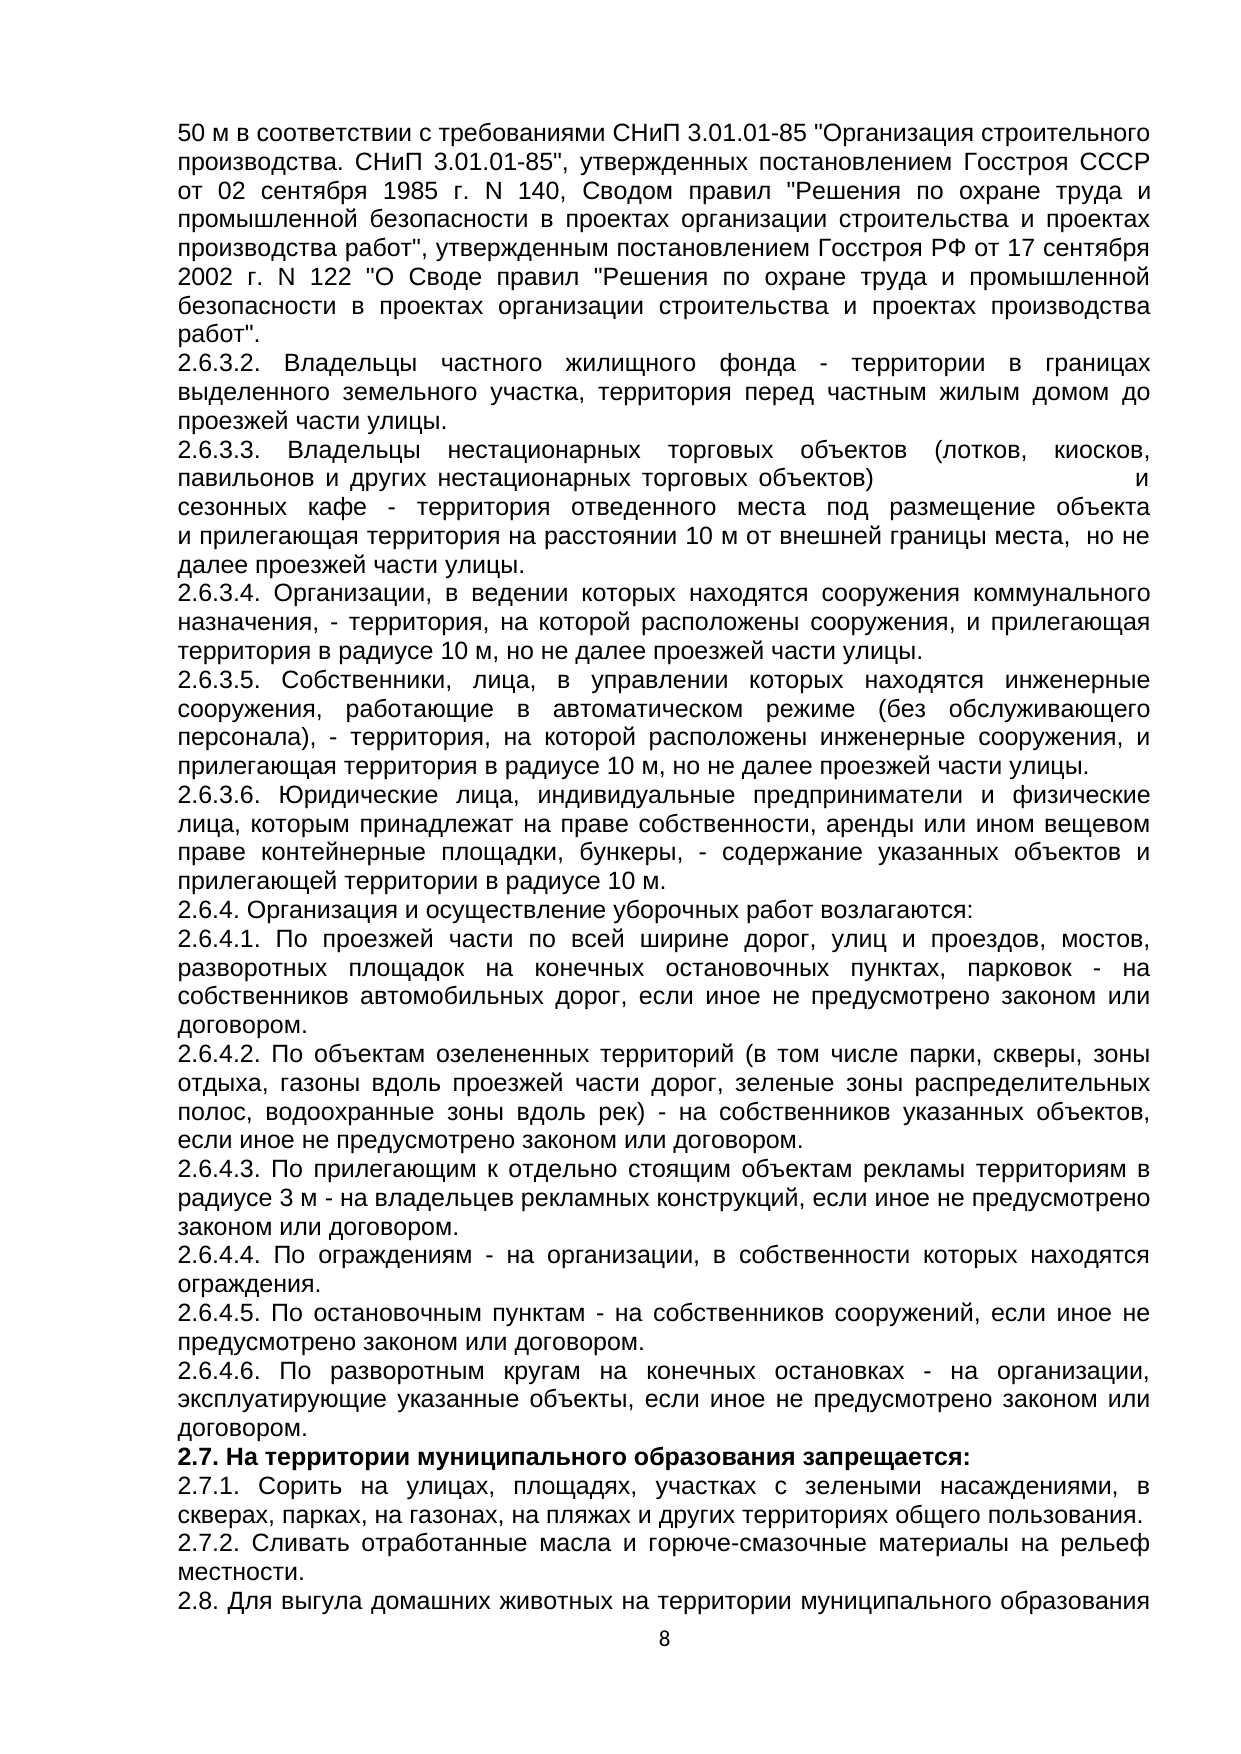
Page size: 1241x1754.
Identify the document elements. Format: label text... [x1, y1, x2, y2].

text 2.6.3.3. Владельцы нестационарных торговых объектов (лотков, киосков, павильонов и других нестационарных торговых объектов) и сезонных кафе - территория отведенного места под размещение объекта и прилегающая территория на расстоянии от внешней границы места, но не далее проезжей части улицы. [177, 434, 1152, 578]
text 2.6.4.1. По проезжей части по всей ширине дорог, улиц и проездов, мостов, разворотных площадок на конечных остановочных пунктах, парковок - на собственников автомобильных дорог, если иное не предусмотрено законом или договором. [177, 924, 1152, 1039]
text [177, 118, 1152, 348]
text 2.6.4.5. По остановочным пунктам - на собственников сооружений, если иное не предусмотрено законом или договором. [177, 1298, 1152, 1356]
text 2.6.3.4. Организации, в ведении которых находятся сооружения коммунального назначения, - территория, на которой расположены сооружения, и прилегающая территория в радиусе , но не далее проезжей части улицы. [177, 578, 1152, 665]
text 2.6.3.5. Собственники, лица, в управлении которых находятся инженерные сооружения, работающие в автоматическом режиме (без обслуживающего персонала), - территория, на которой расположены инженерные сооружения, и прилегающая территория в радиусе , но не далее проезжей части улицы. [177, 665, 1152, 780]
text 2.7.2. Сливать отработанные масла и горюче-смазочные материалы на рельеф местности. [177, 1528, 1152, 1586]
text 2.6.4.4. По ограждениям - на организации, в собственности которых находятся ограждения. [177, 1240, 1152, 1298]
text 2.6.4.6. По разворотным кругам на конечных остановках - на организации, эксплуатирующие указанные объекты, если иное не предусмотрено законом или договором. [177, 1356, 1152, 1442]
text 2.6.4. Организация и осуществление уборочных работ возлагаются: [177, 895, 1152, 924]
text 2.7. На территории муниципального образования запрещается: [177, 1442, 1152, 1471]
text 2.6.4.3. По прилегающим к отдельно стоящим объектам рекламы территориям в радиусе - на владельцев рекламных конструкций, если иное не предусмотрено законом или договором. [177, 1154, 1152, 1240]
text 2.6.3.2. Владельцы частного жилищного фонда - территории в границах выделенного земельного участка, территория перед частным жилым домом до проезжей части улицы. [177, 348, 1152, 434]
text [177, 1586, 1152, 1615]
text 2.6.3.6. Юридические лица, индивидуальные предприниматели и физические лица, которым принадлежат на праве собственности, аренды или ином вещевом праве контейнерные площадки, бункеры, - содержание указанных объектов и прилегающей территории в радиусе . [177, 780, 1152, 895]
text 2.6.4.2. По объектам озелененных территорий (в том числе парки, скверы, зоны отдыха, газоны вдоль проезжей части дорог, зеленые зоны распределительных полос, водоохранные зоны вдоль рек) - на собственников указанных объектов, если иное не предусмотрено законом или договором. [177, 1039, 1152, 1154]
text 2.7.1. Сорить на улицах, площадях, участках с зелеными насаждениями, в скверах, парках, на газонах, на пляжах и других территориях общего пользования. [177, 1471, 1152, 1528]
